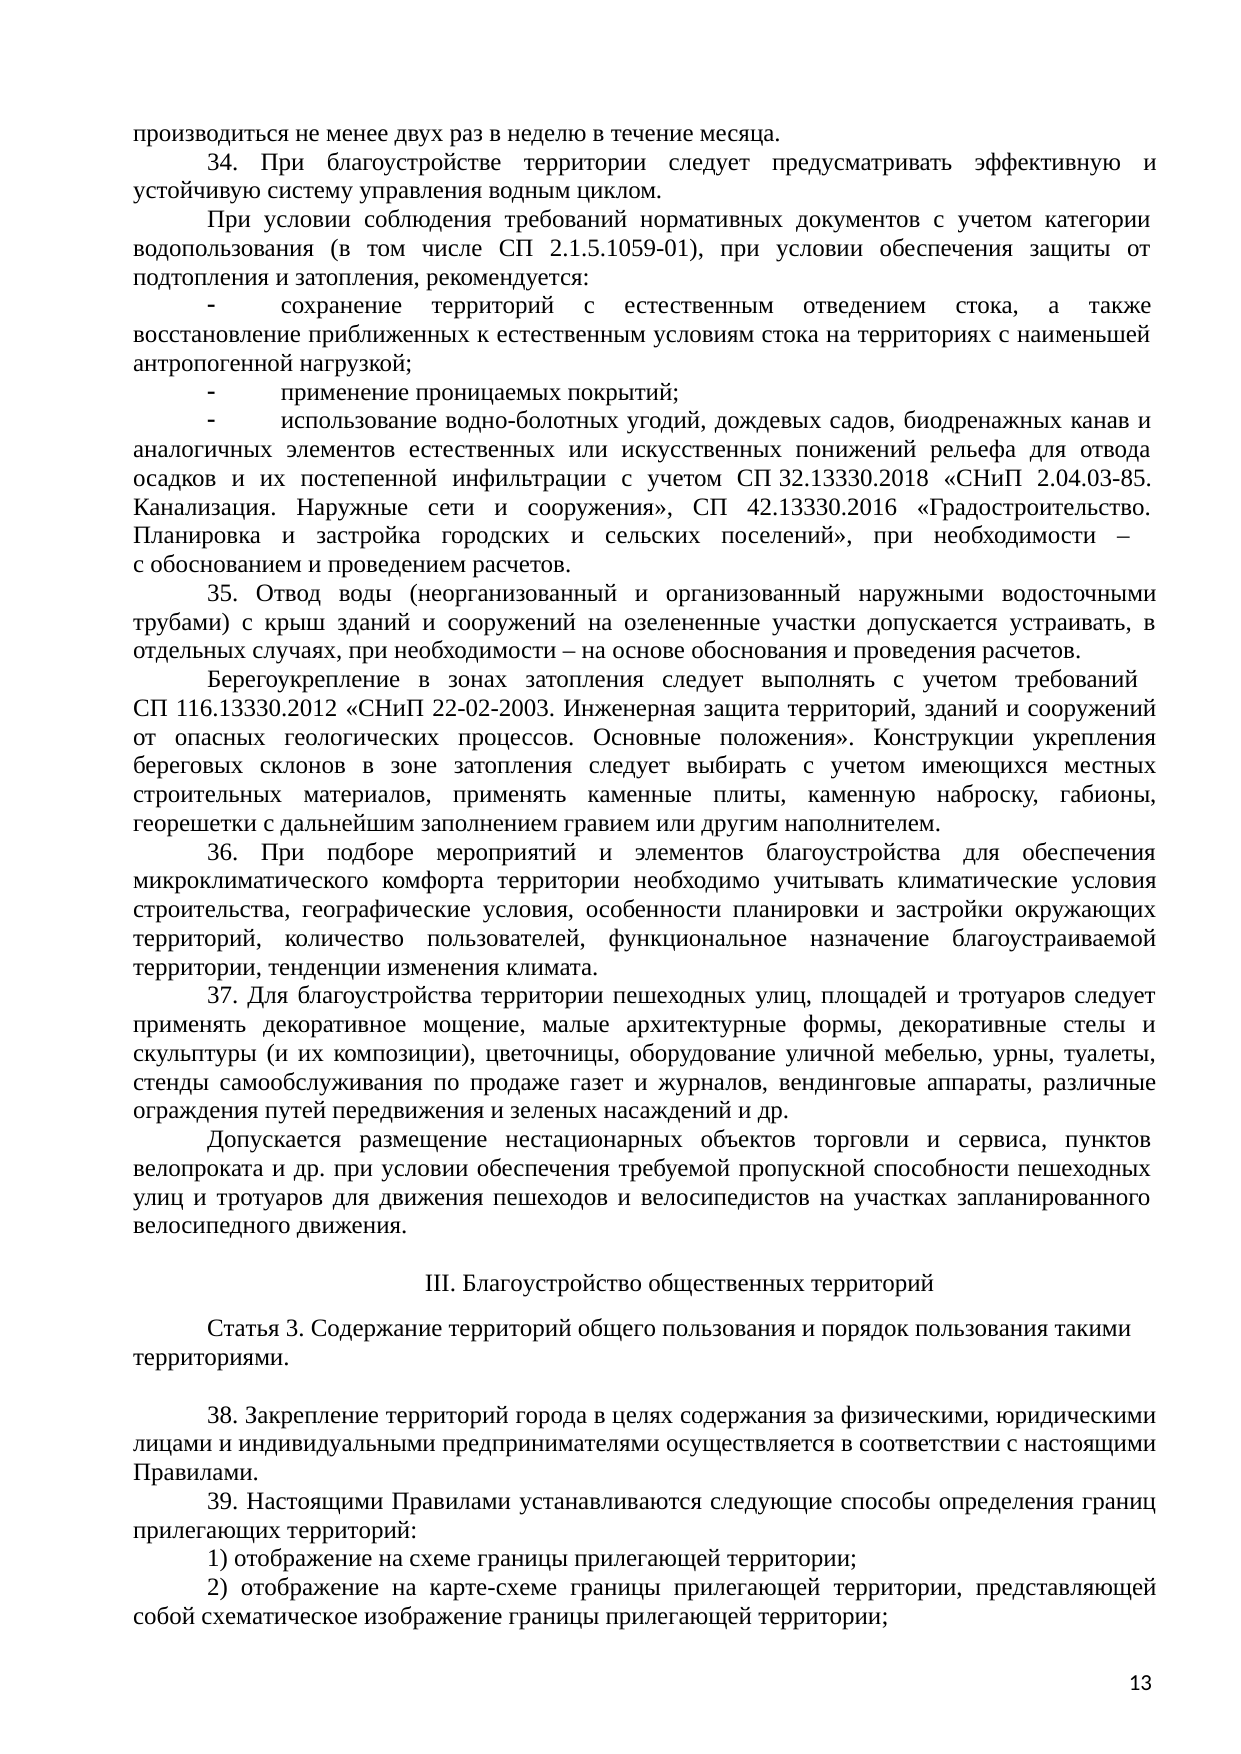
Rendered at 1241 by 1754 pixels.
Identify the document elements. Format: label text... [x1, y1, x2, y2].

text Допускается размещение нестационарных объектов торговли и сервиса, пунктов велопроката и др. при условии обеспечения требуемой пропускной способности пешеходных улиц и тротуаров для движения пешеходов и велосипедистов на участках запланированного велосипедного движения. [133, 1124, 1152, 1239]
text 34. При благоустройстве территории следует предусматривать эффективную и устойчивую систему управления водным циклом. [133, 147, 1157, 204]
text 1) отображение на схеме границы прилегающей территории; [133, 1543, 1157, 1572]
text 35. Отвод воды (неорганизованный и организованный наружными водосточными трубами) с крыш зданий и сооружений на озелененные участки допускается устраивать, в отдельных случаях, при необходимости – на основе обоснования и проведения расчетов. [133, 578, 1157, 664]
text Статья 3. Содержание территорий общего пользования и порядок пользования такими территориями. [133, 1313, 1152, 1371]
text 36. При подборе мероприятий и элементов благоустройства для обеспечения микроклиматического комфорта территории необходимо учитывать климатические условия строительства, географические условия, особенности планировки и застройки окружающих территорий, количество пользователей, функциональное назначение благоустраиваемой территории, тенденции изменения климата. [133, 837, 1157, 981]
text Берегоукрепление в зонах затопления следует выполнять с учетом требований СП 116.13330.2012 «СНиП 22-02-2003. Инженерная защита территорий, зданий и сооружений от опасных геологических процессов. Основные положения». Конструкции укрепления береговых склонов в зоне затопления следует выбирать с учетом имеющихся местных строительных материалов, применять каменные плиты, каменную наброску, габионы, георешетки с дальнейшим заполнением гравием или другим наполнителем. [133, 664, 1157, 837]
text III. Благоустройство общественных территорий [133, 1268, 1152, 1297]
list сохранение территорий с естественным отведением стока, а также восстановление приближенных к естественным условиям стока на территориях с наименьшей антропогенной нагрузкой; [133, 291, 1152, 377]
list использование водно-болотных угодий, дождевых садов, биодренажных канав и аналогичных элементов естественных или искусственных понижений рельефа для отвода осадков и их постепенной инфильтрации с учетом СП 32.13330.2018 «СНиП 2.04.03-85. Канализация. Наружные сети и сооружения», СП 42.13330.2016 «Градостроительство. Планировка и застройка городских и сельских поселений», при необходимости – с обоснованием и проведением расчетов. [133, 406, 1152, 578]
text 38. Закрепление территорий города в целях содержания за физическими, юридическими лицами и индивидуальными предпринимателями осуществляется в соответствии с настоящими Правилами. [133, 1400, 1157, 1486]
text 37. Для благоустройства территории пешеходных улиц, площадей и тротуаров следует применять декоративное мощение, малые архитектурные формы, декоративные стелы и скульптуры (и их композиции), цветочницы, оборудование уличной мебелью, урны, туалеты, стенды самообслуживания по продаже газет и журналов, вендинговые аппараты, различные ограждения путей передвижения и зеленых насаждений и др. [133, 981, 1157, 1124]
text 2) отображение на карте-схеме границы прилегающей территории, представляющей собой схематическое изображение границы прилегающей территории; [133, 1572, 1157, 1630]
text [133, 118, 1157, 147]
text 39. Настоящими Правилами устанавливаются следующие способы определения границ прилегающих территорий: [133, 1486, 1157, 1543]
text При условии соблюдения требований нормативных документов с учетом категории водопользования (в том числе СП 2.1.5.1059-01), при условии обеспечения защиты от подтопления и затопления, рекомендуется: [133, 204, 1152, 291]
list применение проницаемых покрытий; [133, 377, 1152, 406]
